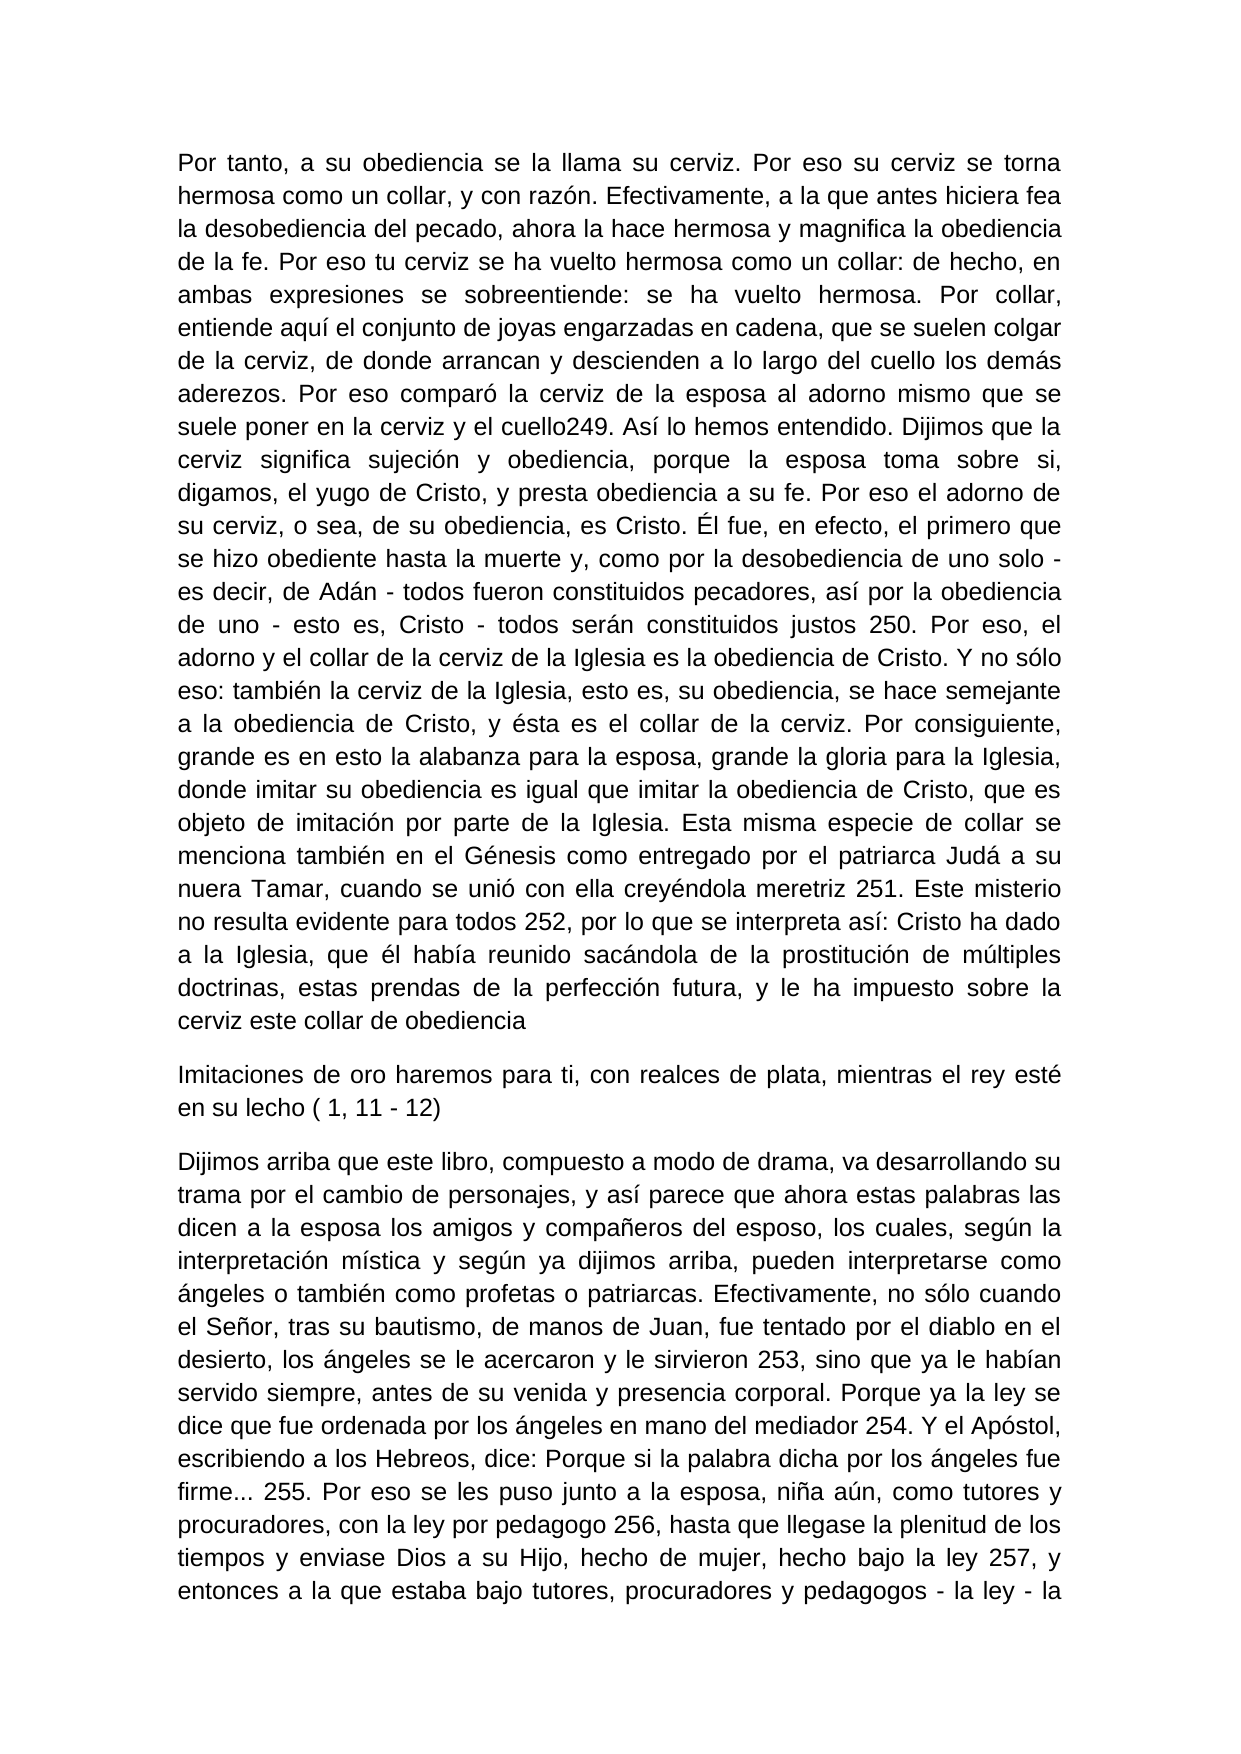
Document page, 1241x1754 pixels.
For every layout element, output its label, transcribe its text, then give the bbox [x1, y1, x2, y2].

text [177, 1147, 1063, 1605]
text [177, 148, 1063, 1035]
text Imitaciones de oro haremos para ti, con realces de plata, mientras el rey esté en su lecho ( 1, 11 - 12) [177, 1060, 1063, 1122]
